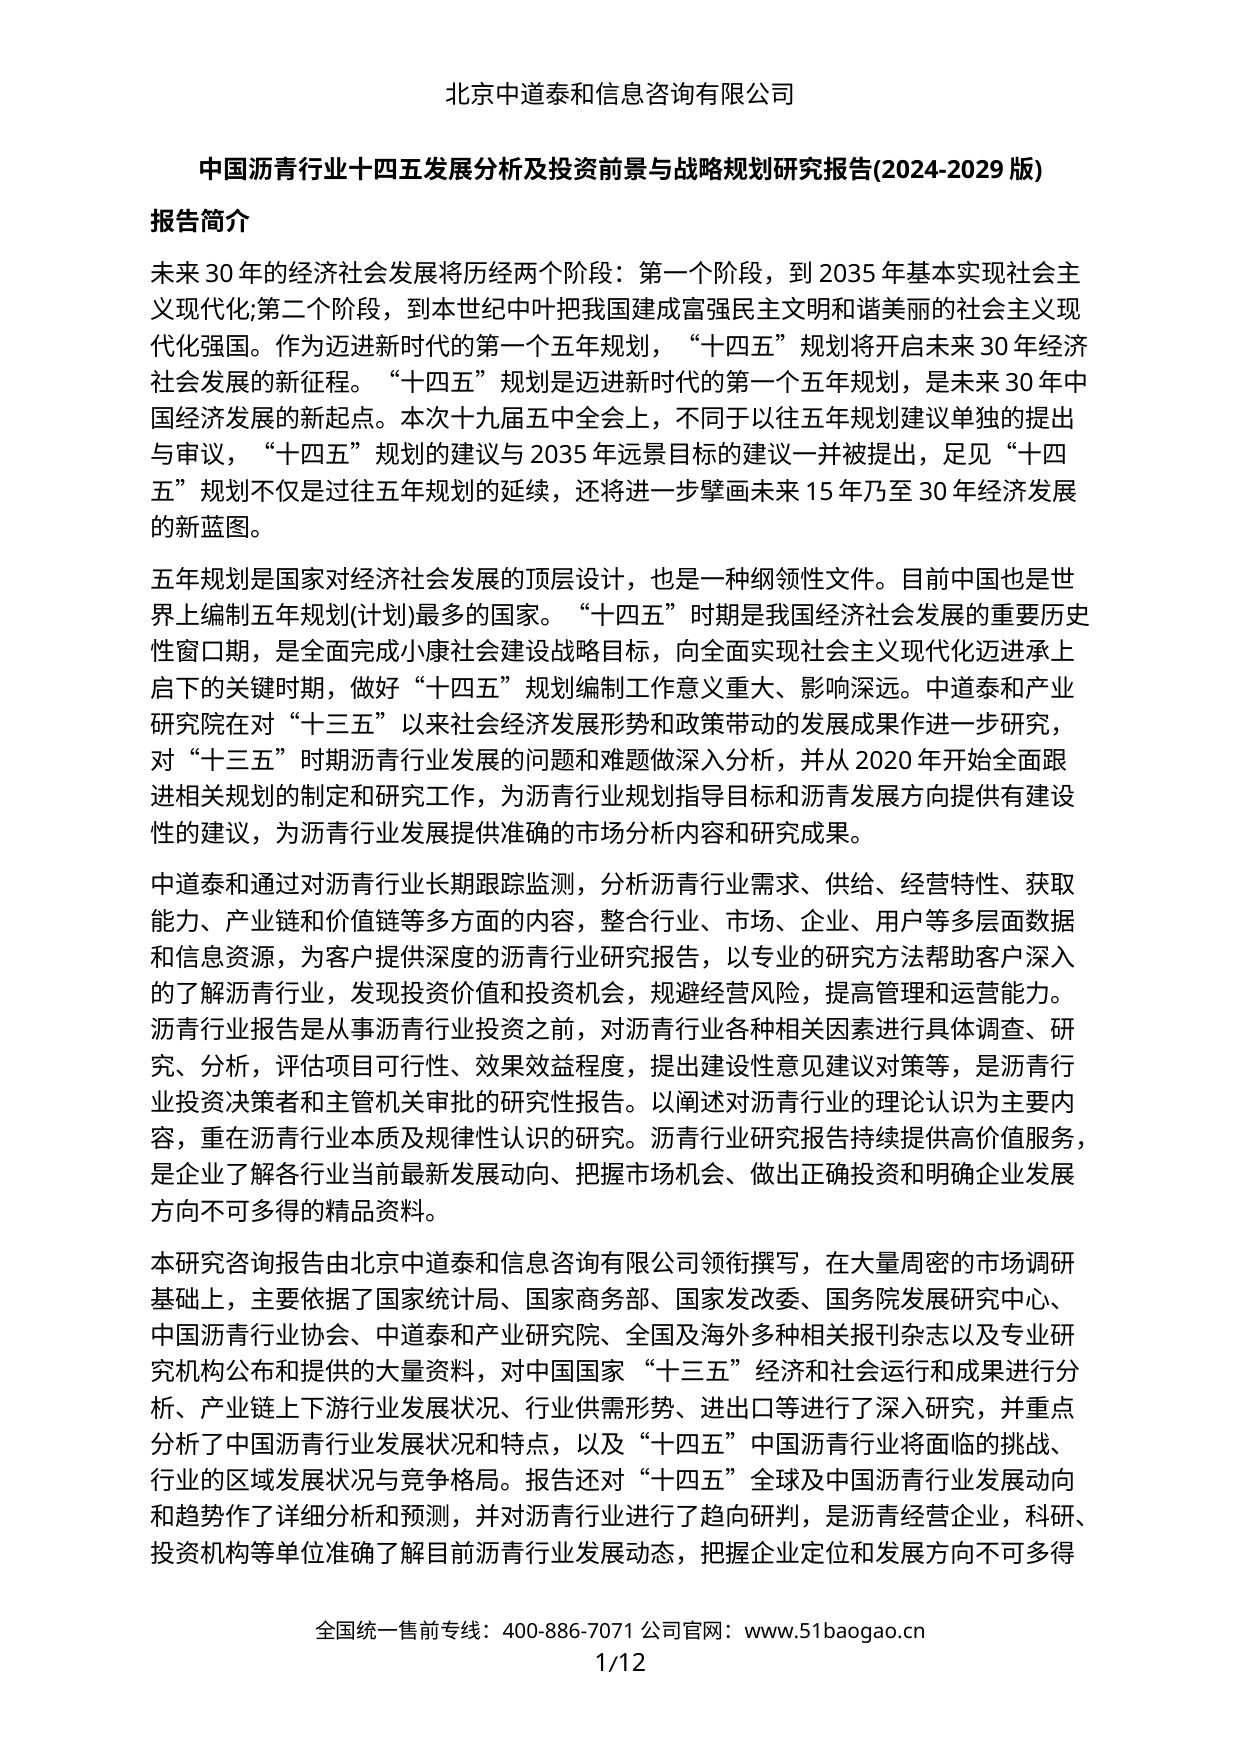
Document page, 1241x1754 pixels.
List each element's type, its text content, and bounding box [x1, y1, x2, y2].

text 报告简介 [150, 202, 1090, 238]
text 五年规划是国家对经济社会发展的顶层设计，也是一种纲领性文件。目前中国也是世界上编制五年规划(计划)最多的国家。“十四五”时期是我国经济社会发展的重要历史性窗口期，是全面完成小康社会建设战略目标，向全面实现社会主义现代化迈进承上启下的关键时期，做好“十四五”规划编制工作意义重大、影响深远。中道泰和产业研究院在对“十三五”以来社会经济发展形势和政策带动的发展成果作进一步研究，对“十三五”时期沥青行业发展的问题和难题做深入分析，并从2020年开始全面跟进相关规划的制定和研究工作，为沥青行业规划指导目标和沥青发展方向提供有建设性的建议，为沥青行业发展提供准确的市场分析内容和研究成果。 [150, 559, 1090, 849]
text 中国沥青行业十四五发展分析及投资前景与战略规划研究报告(2024-2029版) [150, 150, 1090, 186]
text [150, 1243, 1090, 1569]
text 中道泰和通过对沥青行业长期跟踪监测，分析沥青行业需求、供给、经营特性、获取能力、产业链和价值链等多方面的内容，整合行业、市场、企业、用户等多层面数据和信息资源，为客户提供深度的沥青行业研究报告，以专业的研究方法帮助客户深入的了解沥青行业，发现投资价值和投资机会，规避经营风险，提高管理和运营能力。沥青行业报告是从事沥青行业投资之前，对沥青行业各种相关因素进行具体调查、研究、分析，评估项目可行性、效果效益程度，提出建设性意见建议对策等，是沥青行业投资决策者和主管机关审批的研究性报告。以阐述对沥青行业的理论认识为主要内容，重在沥青行业本质及规律性认识的研究。沥青行业研究报告持续提供高价值服务，是企业了解各行业当前最新发展动向、把握市场机会、做出正确投资和明确企业发展方向不可多得的精品资料。 [150, 865, 1090, 1227]
text 未来30年的经济社会发展将历经两个阶段：第一个阶段，到2035年基本实现社会主义现代化;第二个阶段，到本世纪中叶把我国建成富强民主文明和谐美丽的社会主义现代化强国。作为迈进新时代的第一个五年规划，“十四五”规划将开启未来30年经济社会发展的新征程。“十四五”规划是迈进新时代的第一个五年规划，是未来30年中国经济发展的新起点。本次十九届五中全会上，不同于以往五年规划建议单独的提出与审议，“十四五”规划的建议与2035年远景目标的建议一并被提出，足见“十四五”规划不仅是过往五年规划的延续，还将进一步擘画未来15年乃至30年经济发展的新蓝图。 [150, 254, 1090, 544]
